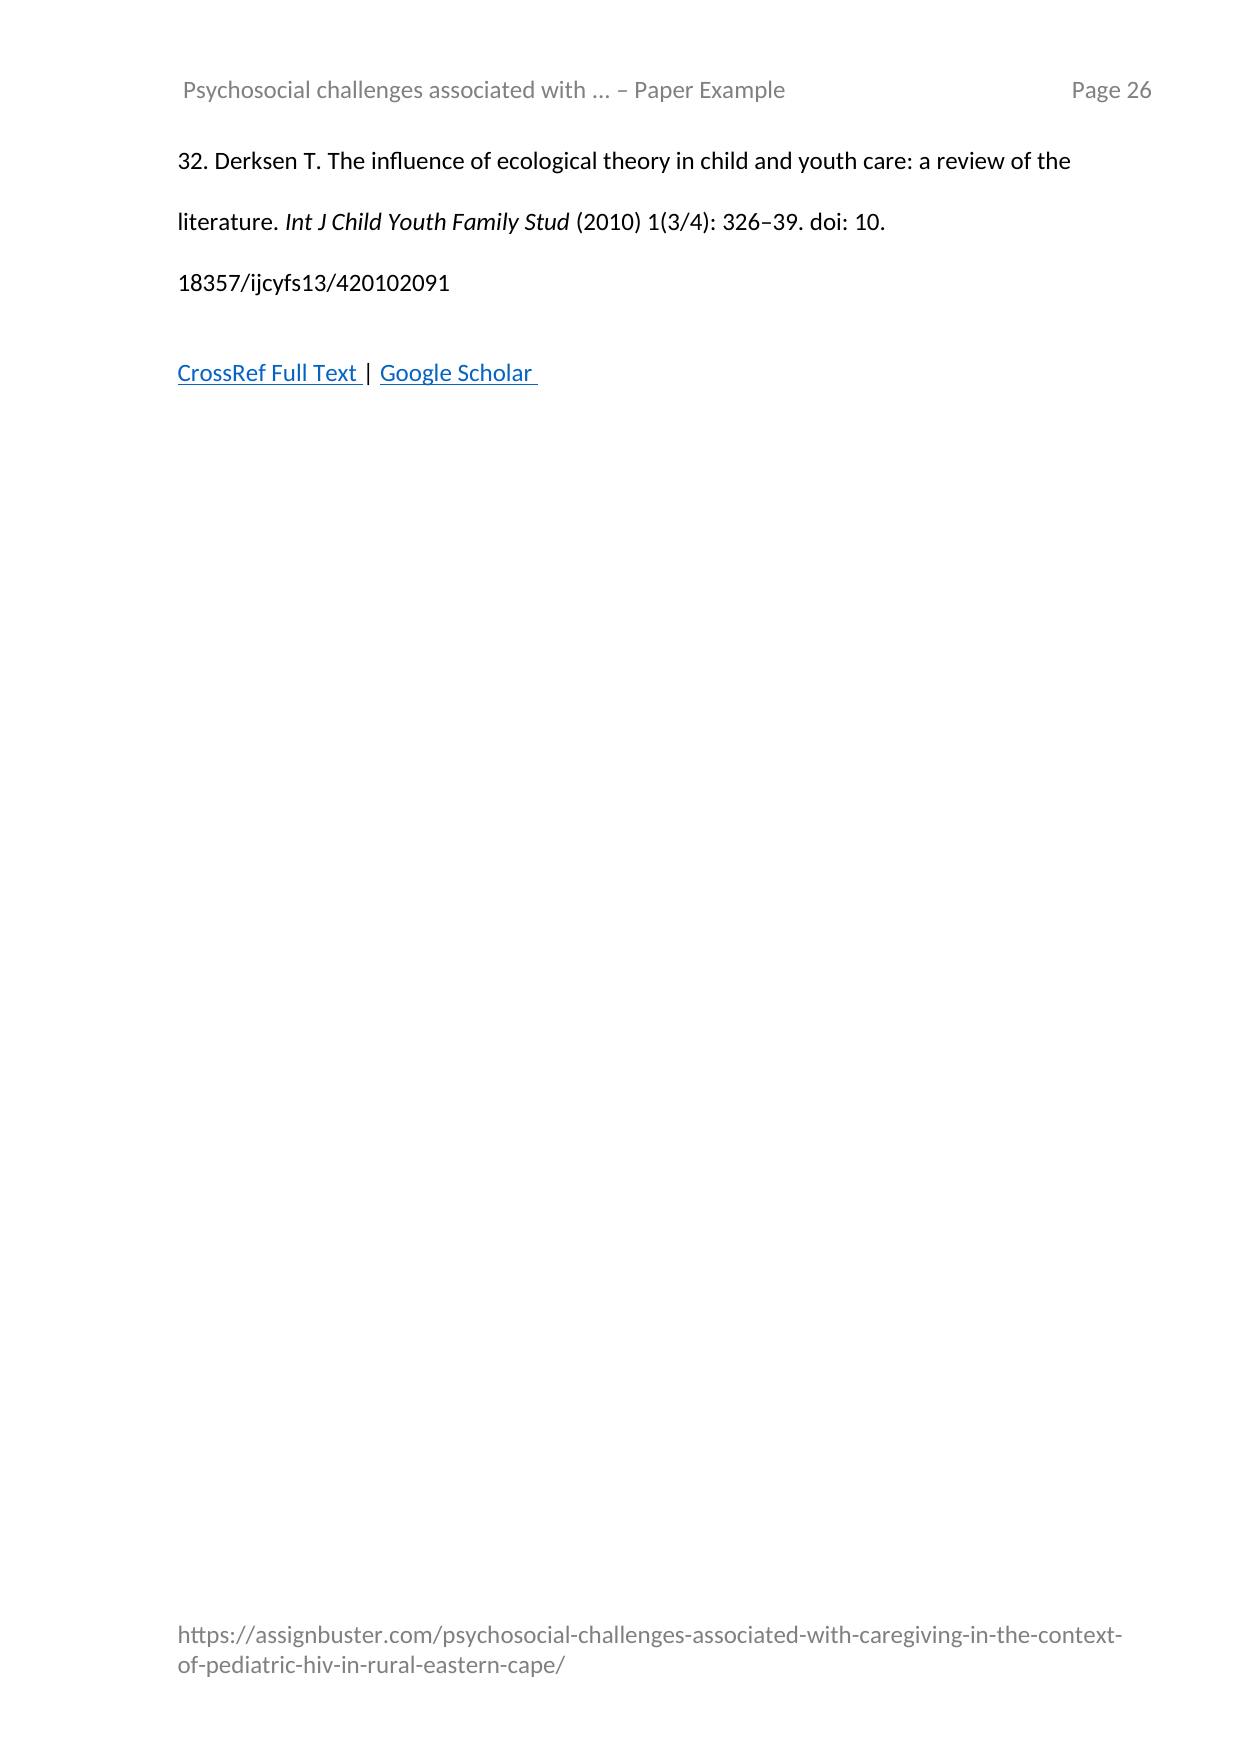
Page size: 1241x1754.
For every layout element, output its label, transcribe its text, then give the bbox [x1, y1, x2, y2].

text 32. Derksen T. The influence of ecological theory in child and youth care: a review of the literature. Int J Child Youth Family Stud (2010) 1(3/4): 326–39. doi: 10. 18357/ijcyfs13/420102091 [177, 145, 1152, 298]
text CrossRef Full Text | Google Scholar [177, 358, 1152, 388]
